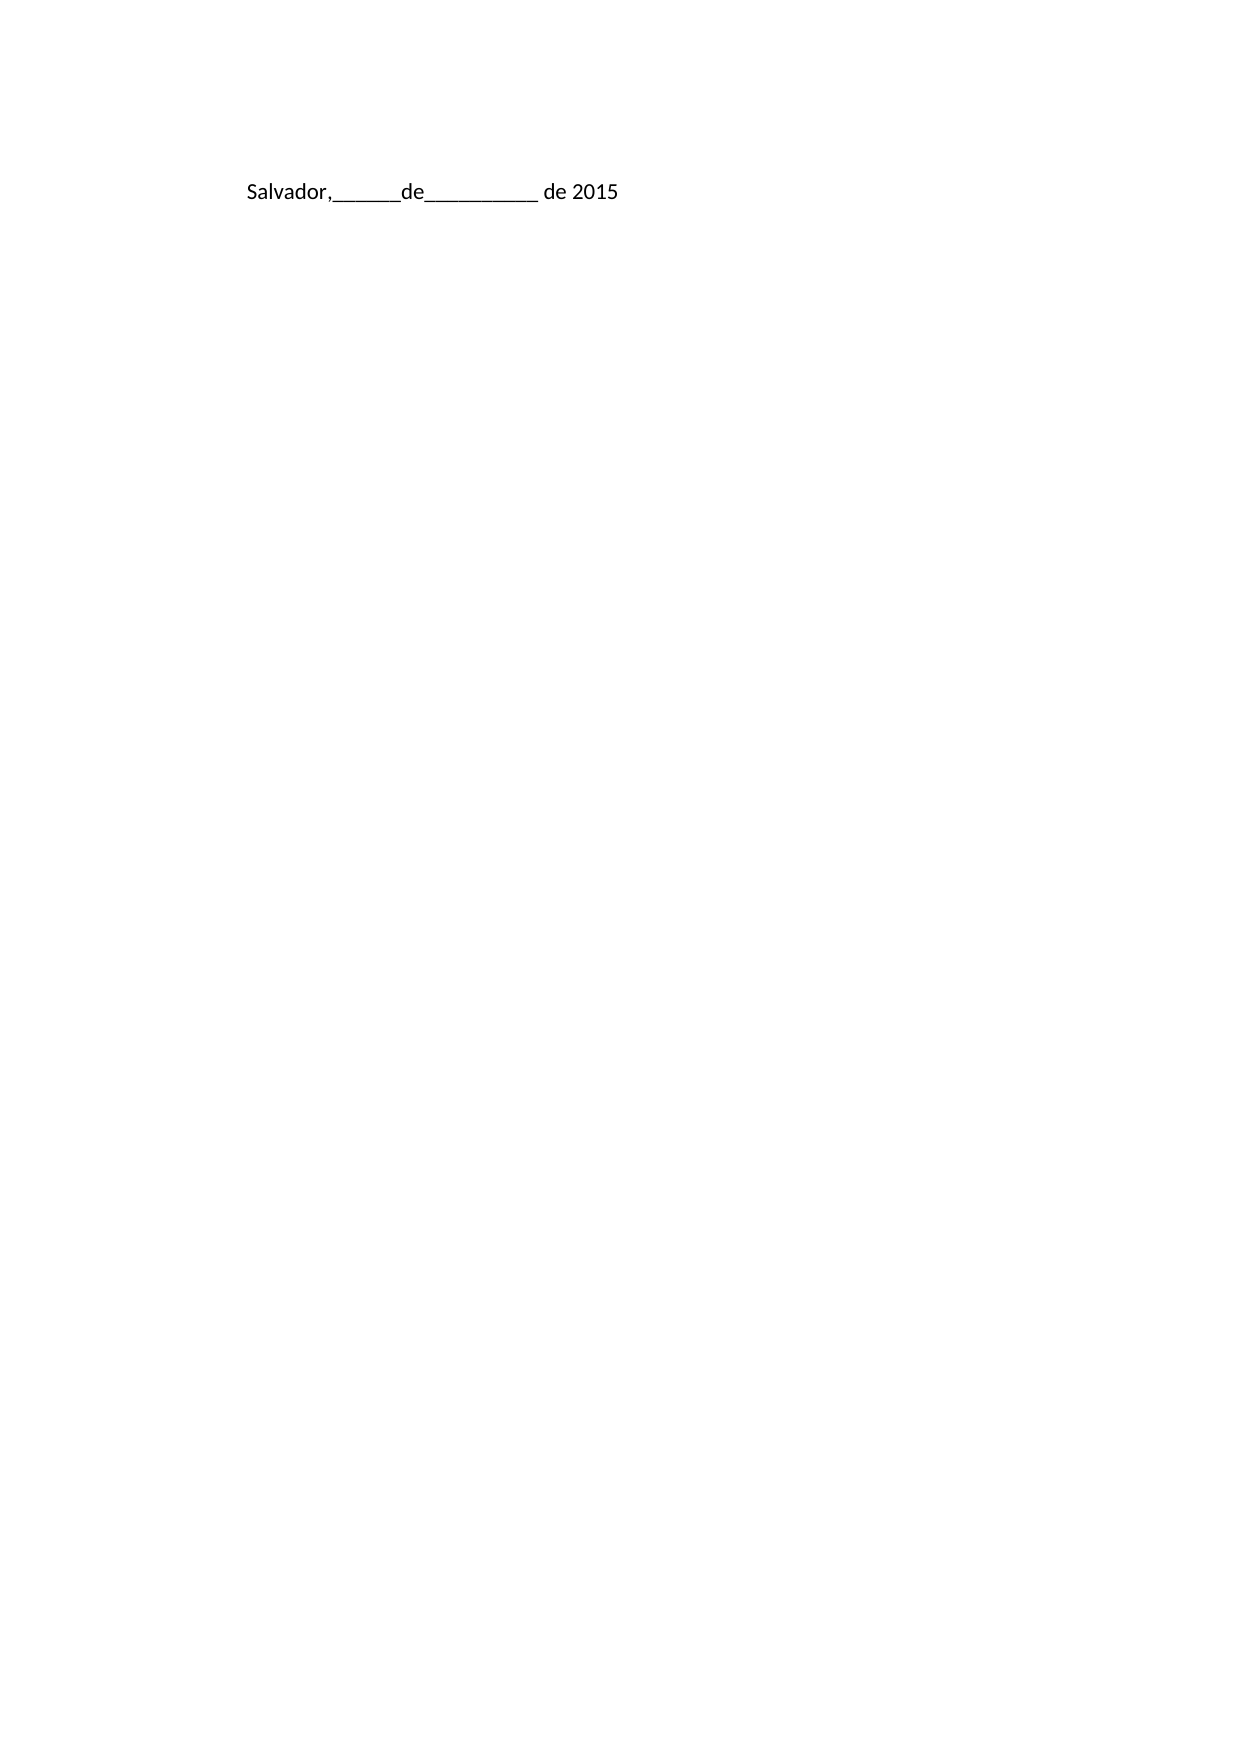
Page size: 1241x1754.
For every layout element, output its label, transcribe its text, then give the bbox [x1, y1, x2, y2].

text Salvador,______de__________ de 2015 [177, 177, 1122, 205]
